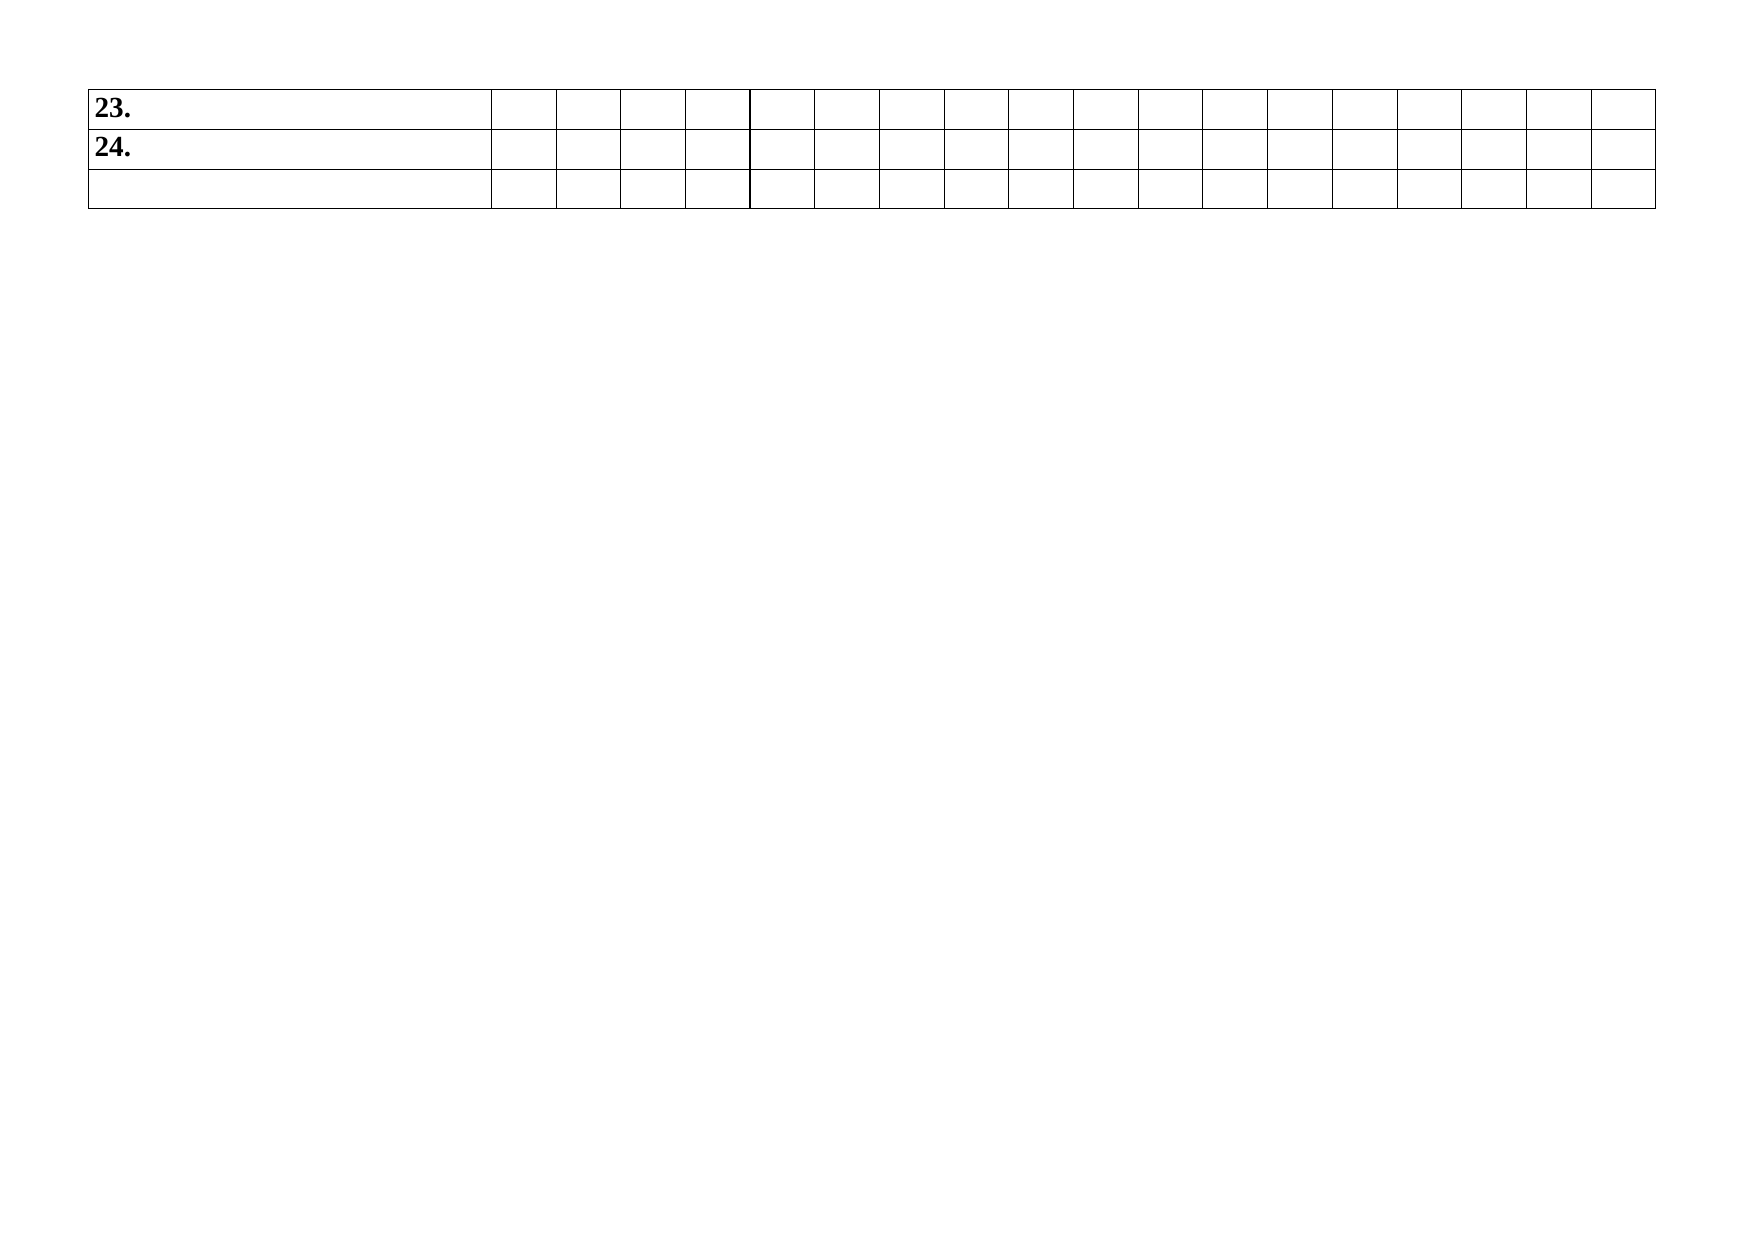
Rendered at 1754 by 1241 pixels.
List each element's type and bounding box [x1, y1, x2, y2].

table_cell [557, 170, 620, 208]
table_cell [89, 130, 491, 168]
table_cell [1074, 90, 1138, 128]
table_cell [621, 130, 685, 168]
table_cell [1462, 170, 1526, 208]
table_cell [1462, 90, 1526, 128]
table_cell [1074, 170, 1138, 208]
table_cell [1139, 170, 1202, 208]
table_cell [89, 90, 491, 128]
table_cell [1398, 170, 1461, 208]
table_cell [1268, 90, 1332, 128]
table_cell [1009, 90, 1073, 128]
table_cell [1592, 90, 1655, 128]
table_cell [686, 170, 749, 208]
table_cell [492, 90, 556, 128]
table_cell [686, 90, 749, 128]
table_cell [1333, 130, 1397, 168]
table_cell [1333, 170, 1397, 208]
table_cell [1398, 130, 1461, 168]
table_cell [1592, 130, 1655, 168]
table_cell [945, 170, 1008, 208]
table_cell [1462, 130, 1526, 168]
table_cell [1527, 90, 1591, 128]
table_cell [1527, 170, 1591, 208]
table_cell [557, 90, 620, 128]
table_cell [1268, 130, 1332, 168]
table_cell [1203, 130, 1267, 168]
table_cell [1009, 170, 1073, 208]
table_cell [621, 170, 685, 208]
table_cell [557, 130, 620, 168]
table_cell [815, 90, 879, 128]
table_cell [815, 170, 879, 208]
table_cell [1074, 130, 1138, 168]
table_cell [880, 130, 944, 168]
table_cell [945, 90, 1008, 128]
table_cell [1139, 90, 1202, 128]
table_cell [89, 170, 491, 208]
table_cell [621, 90, 685, 128]
table_cell [1009, 130, 1073, 168]
table_cell [1333, 90, 1397, 128]
table_cell [492, 170, 556, 208]
table_cell [751, 130, 814, 168]
table_cell [945, 130, 1008, 168]
table_cell [1203, 90, 1267, 128]
table_cell [1268, 170, 1332, 208]
table_cell [1398, 90, 1461, 128]
table_cell [1139, 130, 1202, 168]
table_cell [686, 130, 749, 168]
table_cell [815, 130, 879, 168]
table_cell [1203, 170, 1267, 208]
table_cell [492, 130, 556, 168]
table_cell [1592, 170, 1655, 208]
table_cell [880, 170, 944, 208]
table_cell [1527, 130, 1591, 168]
table_cell [880, 90, 944, 128]
table_cell [751, 170, 814, 208]
table_cell [751, 90, 814, 128]
